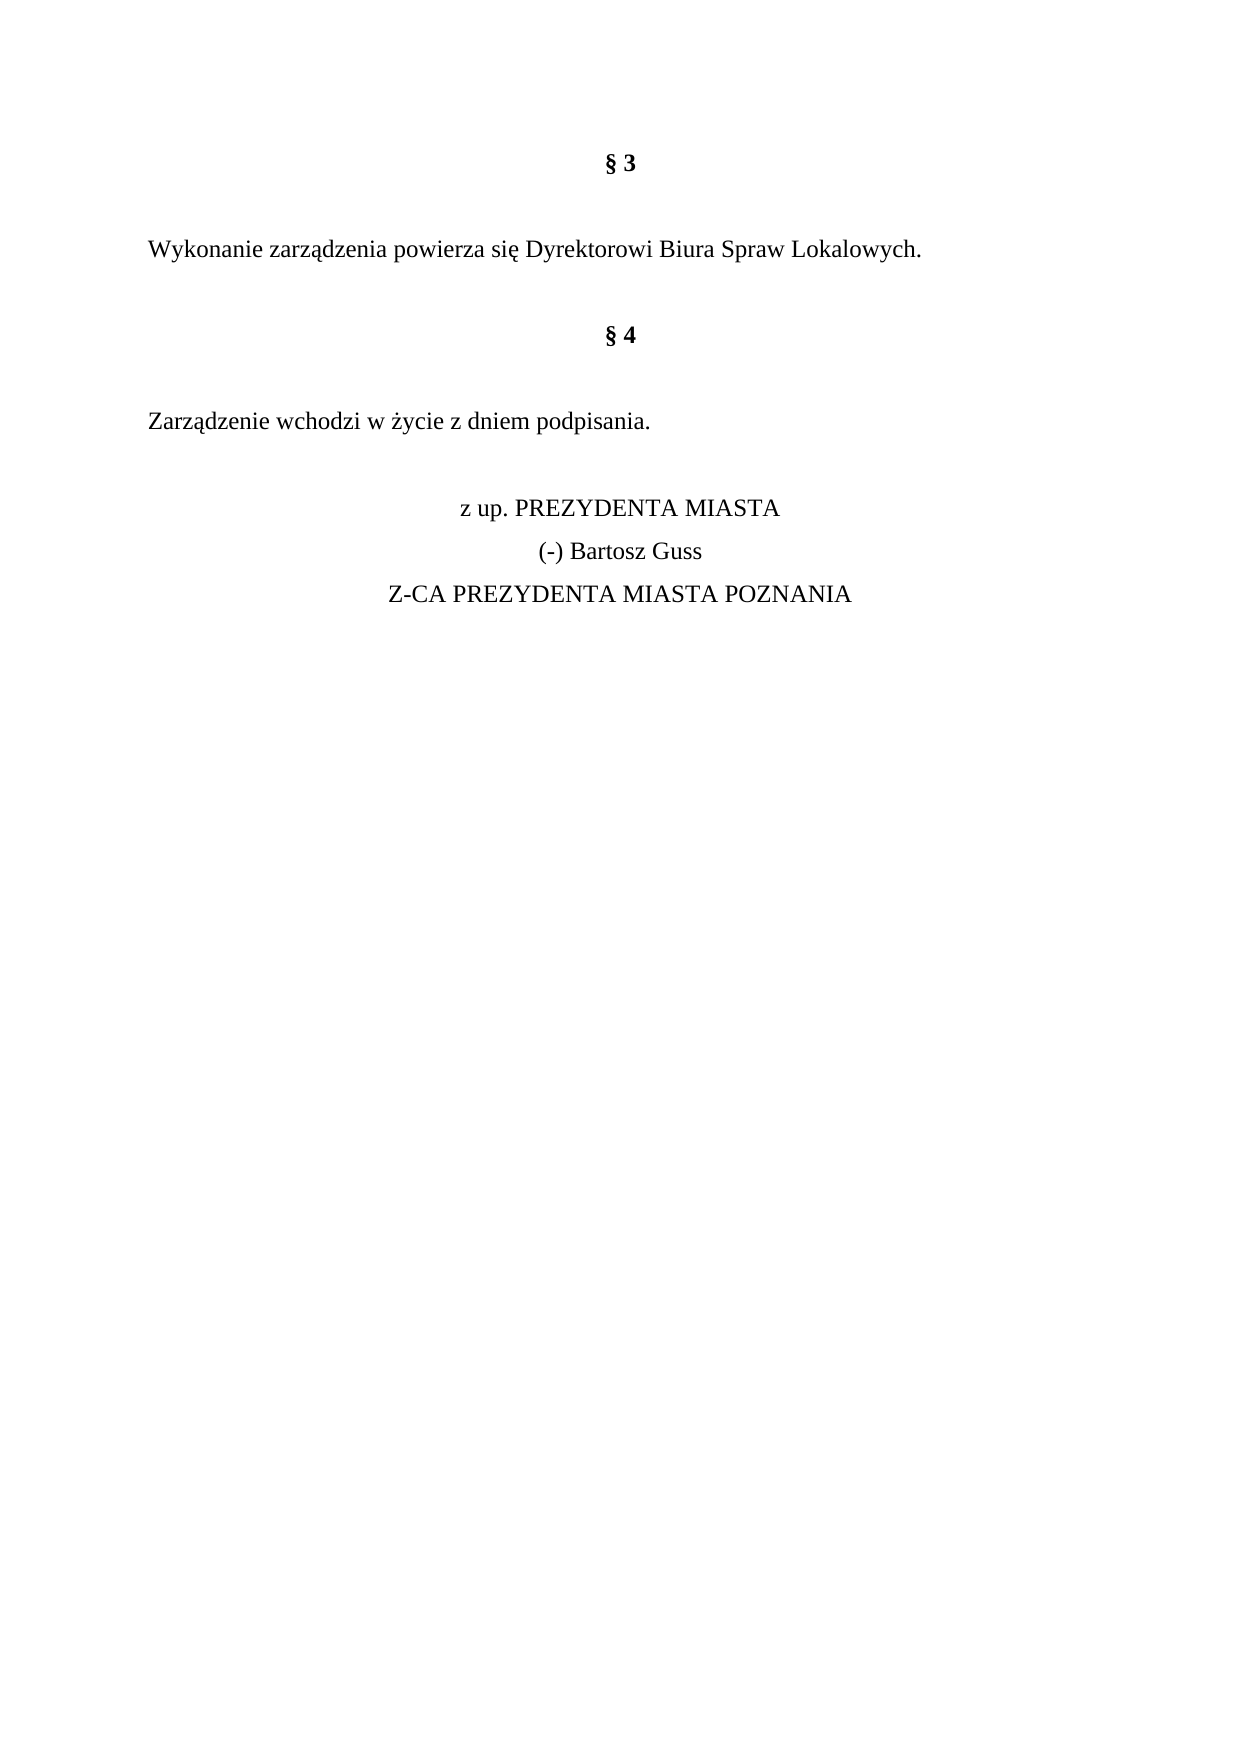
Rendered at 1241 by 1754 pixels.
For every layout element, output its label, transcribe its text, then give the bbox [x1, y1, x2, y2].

text Zarządzenie wchodzi w życie z dniem podpisania. [148, 406, 1093, 435]
text Wykonanie zarządzenia powierza się Dyrektorowi Biura Spraw Lokalowych. [148, 234, 1093, 263]
text § 3 [148, 148, 1093, 176]
text (-) Bartosz Guss [148, 536, 1093, 564]
text § 4 [148, 320, 1093, 349]
text Z-CA PREZYDENTA MIASTA POZNANIA [148, 579, 1093, 608]
text z up. PREZYDENTA MIASTA [148, 493, 1093, 521]
